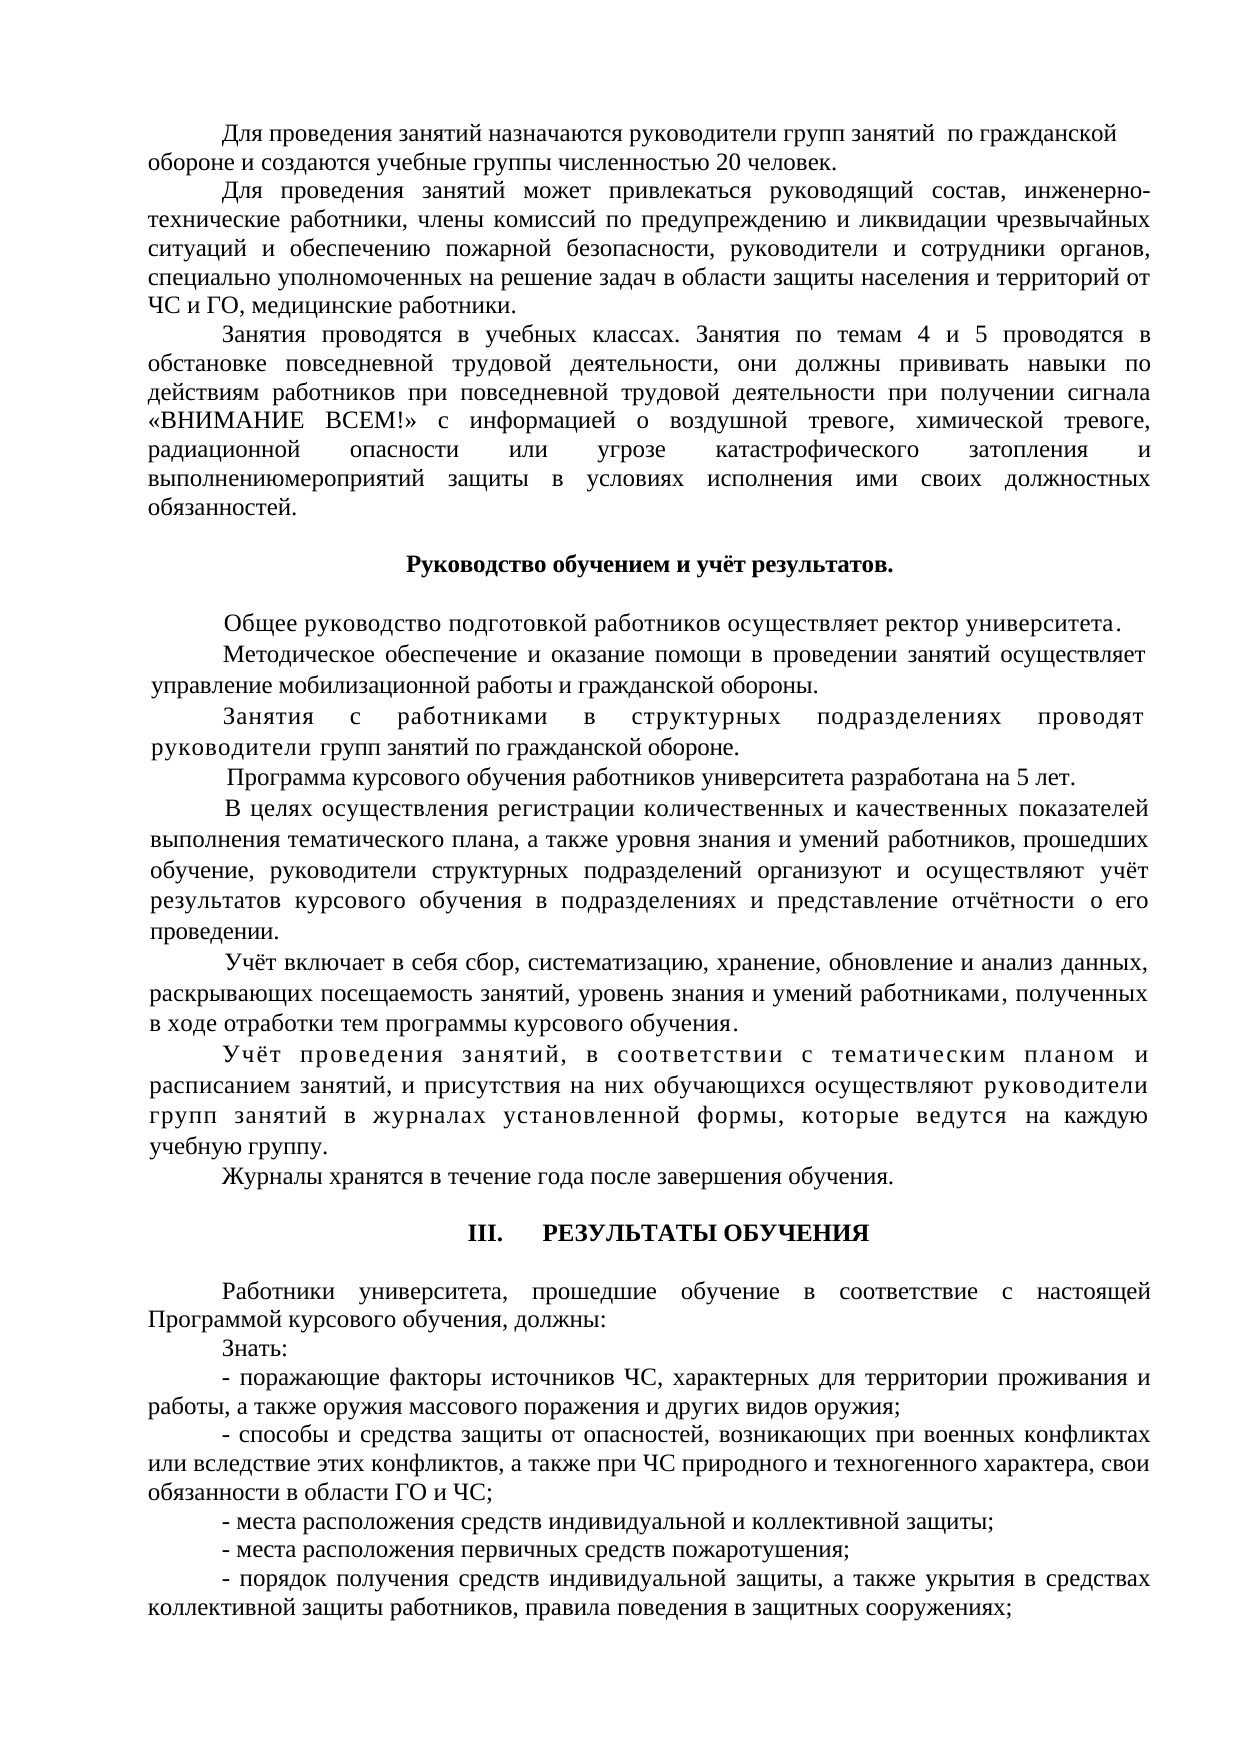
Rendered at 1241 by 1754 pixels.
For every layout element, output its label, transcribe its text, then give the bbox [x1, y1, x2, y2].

text Для проведения занятий назначаются руководители групп занятий по гражданской обороне и создаются учебные группы численностью 20 человек. [148, 118, 1152, 176]
text Для проведения занятий может привлекаться руководящий состав, инженерно-технические работники, члены комиссий по предупреждению и ликвидации чрезвычайных ситуаций и обеспечению пожарной безопасности, руководители и сотрудники органов, специально уполномоченных на решение задач в области защиты населения и территорий от ЧС и ГО, медицинские работники. [148, 176, 1152, 319]
text В целях осуществления регистрации количественных и качественных показателей выполнения тематического плана, а также уровня знания и умений работников, прошедших обучение, руководители структурных подразделений организуют и осуществляют учёт результатов курсового обучения в подразделениях и представление отчётности о его проведении. [150, 792, 1148, 946]
list - способы и средства защиты от опасностей, возникающих при военных конфликтах или вследствие этих конфликтов, а также при ЧС природного и техногенного характера, свои обязанности в области ГО и ЧС; [148, 1419, 1152, 1506]
list Знать: [148, 1333, 1152, 1362]
text Общее руководство подготовкой работников осуществляет ректор университета. [151, 607, 1146, 638]
list - порядок получения средств индивидуальной защиты, а также укрытия в средствах коллективной защиты работников, правила поведения в защитных сооружениях; [148, 1563, 1152, 1621]
text Методическое обеспечение и оказание помощи в проведении занятий осуществляет управление мобилизационной работы и гражданской обороны. [151, 638, 1146, 700]
list - поражающие факторы источников ЧС, характерных для территории проживания и работы, а также оружия массового поражения и других видов оружия; [148, 1362, 1152, 1419]
text Учёт проведения занятий, в соответствии с тематическим планом и расписанием занятий, и присутствия на них обучающихся осуществляют руководители групп занятий в журналах установленной формы, которые ведутся на каждую учебную группу. [149, 1038, 1148, 1161]
text Занятия с работниками в структурных подразделениях проводят руководители групп занятий по гражданской обороне. [151, 700, 1145, 761]
list РЕЗУЛЬТАТЫ ОБУЧЕНИЯ [185, 1218, 1152, 1247]
text Руководство обучением и учёт результатов. [148, 549, 1152, 578]
text Программа курсового обучения работников университета разработана на 5 лет. [153, 761, 1149, 792]
list - места расположения средств индивидуальной и коллективной защиты; [148, 1506, 1152, 1534]
text Журналы хранятся в течение года после завершения обучения. [148, 1161, 1152, 1189]
text Занятия проводятся в учебных классах. Занятия по темам 4 и 5 проводятся в обстановке повседневной трудовой деятельности, они должны прививать навыки по действиям работников при повседневной трудовой деятельности при получении сигнала «ВНИМАНИЕ ВСЕМ!» с информацией о воздушной тревоге, химической тревоге, радиационной опасности или угрозе катастрофического затопления и выполнениюмероприятий защиты в условиях исполнения ими своих должностных обязанностей. [148, 319, 1152, 521]
list Работники университета, прошедшие обучение в соответствие с настоящей Программой курсового обучения, должны: [148, 1276, 1152, 1333]
text Учёт включает в себя сбор, систематизацию, хранение, обновление и анализ данных, раскрывающих посещаемость занятий, уровень знания и умений работниками, полученных в ходе отработки тем программы курсового обучения. [149, 946, 1148, 1038]
list - места расположения первичных средств пожаротушения; [148, 1534, 1152, 1563]
